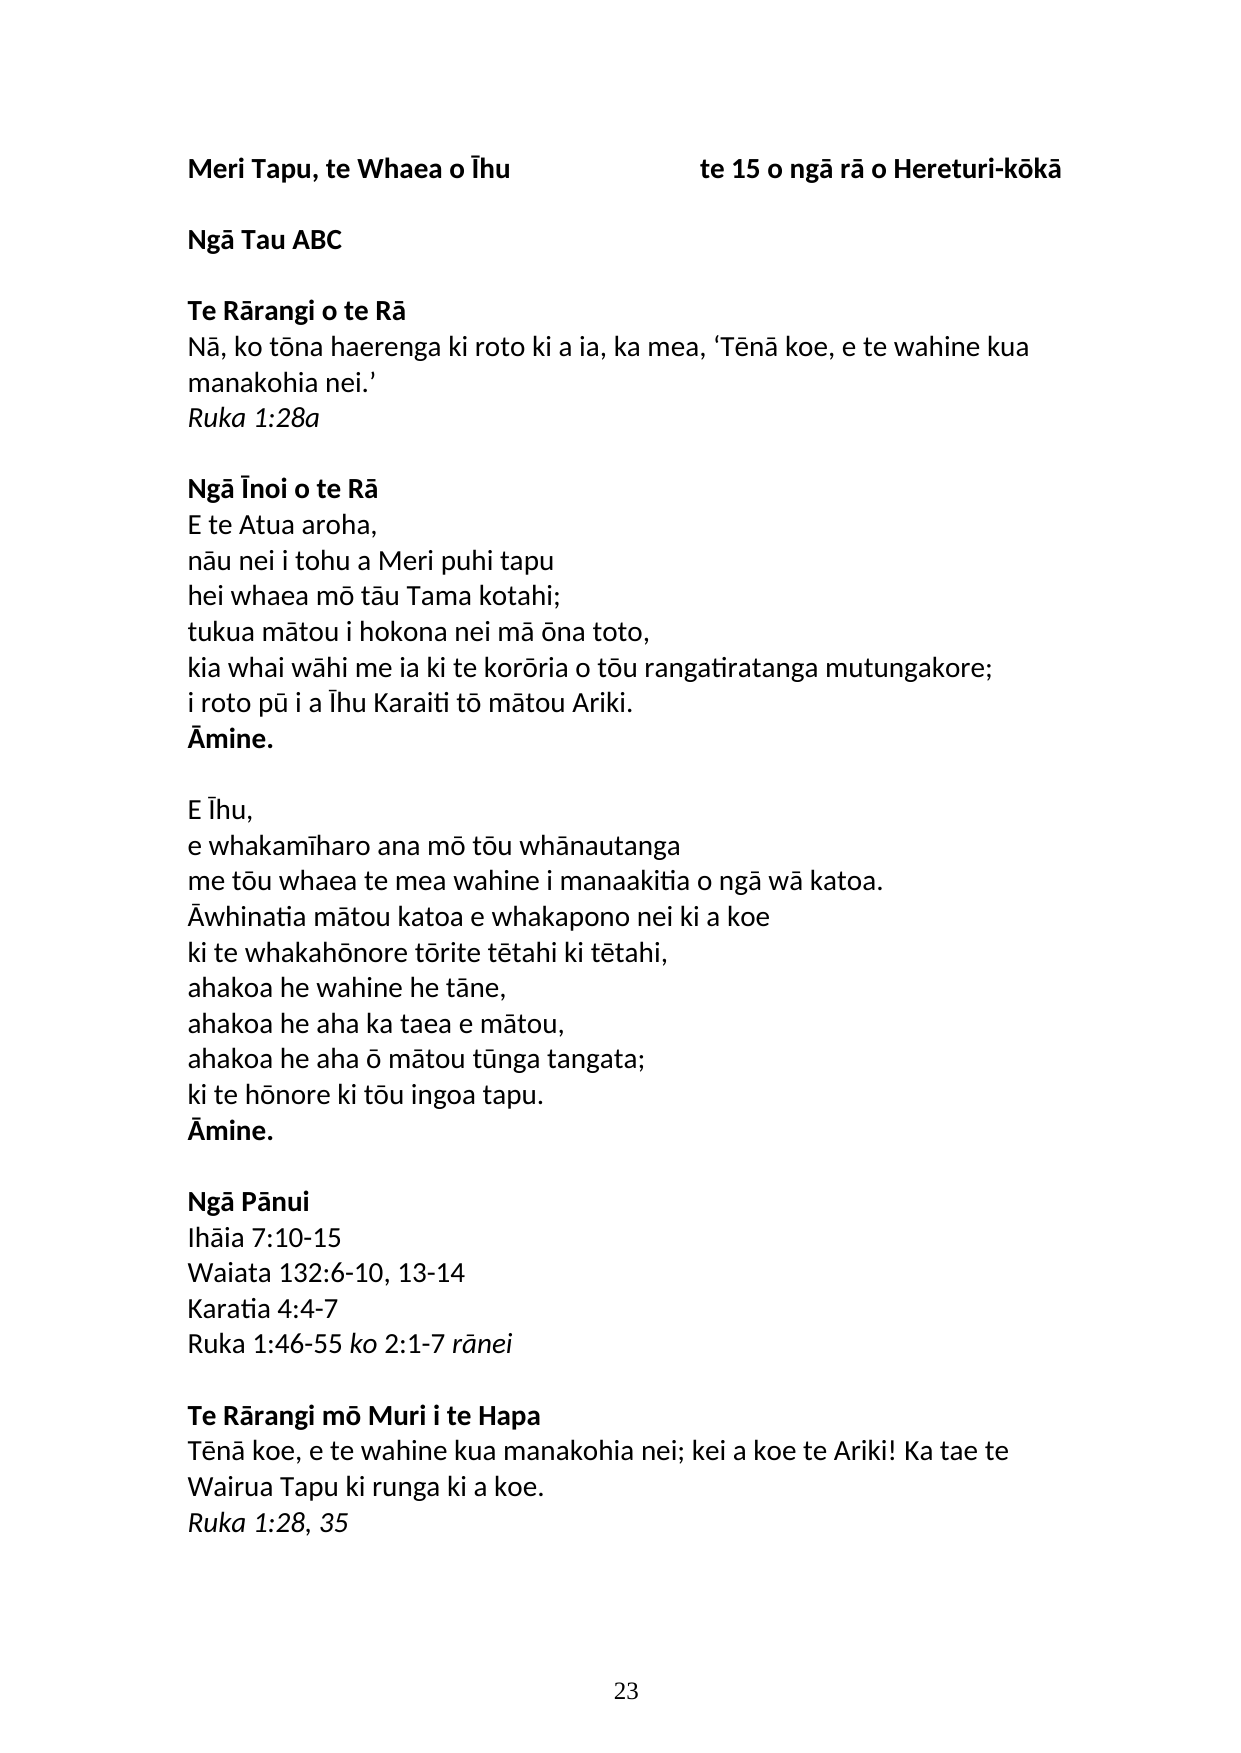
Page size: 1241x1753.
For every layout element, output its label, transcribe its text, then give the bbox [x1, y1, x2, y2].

text ki te whakahōnore tōrite tētahi ki tētahi, [187, 934, 1065, 969]
text Karatia 4:4-7 [187, 1290, 1065, 1326]
text Tēnā koe, e te wahine kua manakohia nei; kei a koe te Ariki! Ka tae te Wairua Tapu ki runga ki a koe. [187, 1432, 1065, 1504]
text ahakoa he wahine he tāne, [187, 969, 1065, 1005]
text me tōu whaea te mea wahine i manaakitia o ngā wā katoa. [187, 862, 1065, 898]
text i roto pū i a Īhu Karaiti tō mātou Ariki. [187, 684, 1065, 720]
text Āwhinatia mātou katoa e whakapono nei ki a koe [187, 898, 1065, 934]
text hei whaea mō tāu Tama kotahi; [187, 577, 1065, 613]
text nāu nei i tohu a Meri puhi tapu [187, 542, 1065, 577]
text Ngā Pānui [187, 1183, 1065, 1219]
text E Īhu, [187, 791, 1065, 827]
text Āmine. [187, 1112, 1065, 1147]
text Waiata 132:6-10, 13-14 [187, 1254, 1065, 1290]
text Ngā Tau ABC [187, 221, 1065, 257]
text Te Rārangi o te Rā [187, 292, 1065, 328]
text ahakoa he aha ka taea e mātou, [187, 1005, 1065, 1041]
text E te Atua aroha, [187, 506, 1065, 542]
text Ihāia 7:10-15 [187, 1219, 1065, 1254]
text Ruka 1:28a [187, 399, 1065, 435]
text Ruka 1:46-55 ko 2:1-7 rānei [187, 1326, 1065, 1361]
text ki te hōnore ki tōu ingoa tapu. [187, 1076, 1065, 1112]
text kia whai wāhi me ia ki te korōria o tōu rangatiratanga mutungakore; [187, 649, 1065, 684]
text e whakamīharo ana mō tōu whānautanga [187, 827, 1065, 862]
text ahakoa he aha ō mātou tūnga tangata; [187, 1041, 1065, 1076]
text Āmine. [187, 720, 1065, 756]
text tukua mātou i hokona nei mā ōna toto, [187, 613, 1065, 649]
text Te Rārangi mō Muri i te Hapa [187, 1397, 1065, 1432]
text Nā, ko tōna haerenga ki roto ki a ia, ka mea, ‘Tēnā koe, e te wahine kua manakohia nei.’ [187, 328, 1065, 399]
text Ruka 1:28, 35 [187, 1504, 1065, 1539]
text Ngā Īnoi o te Rā [187, 471, 1065, 506]
text Meri Tapu, te Whaea o Īhu te 15 o ngā rā o Hereturi-kōkā [187, 150, 1065, 186]
